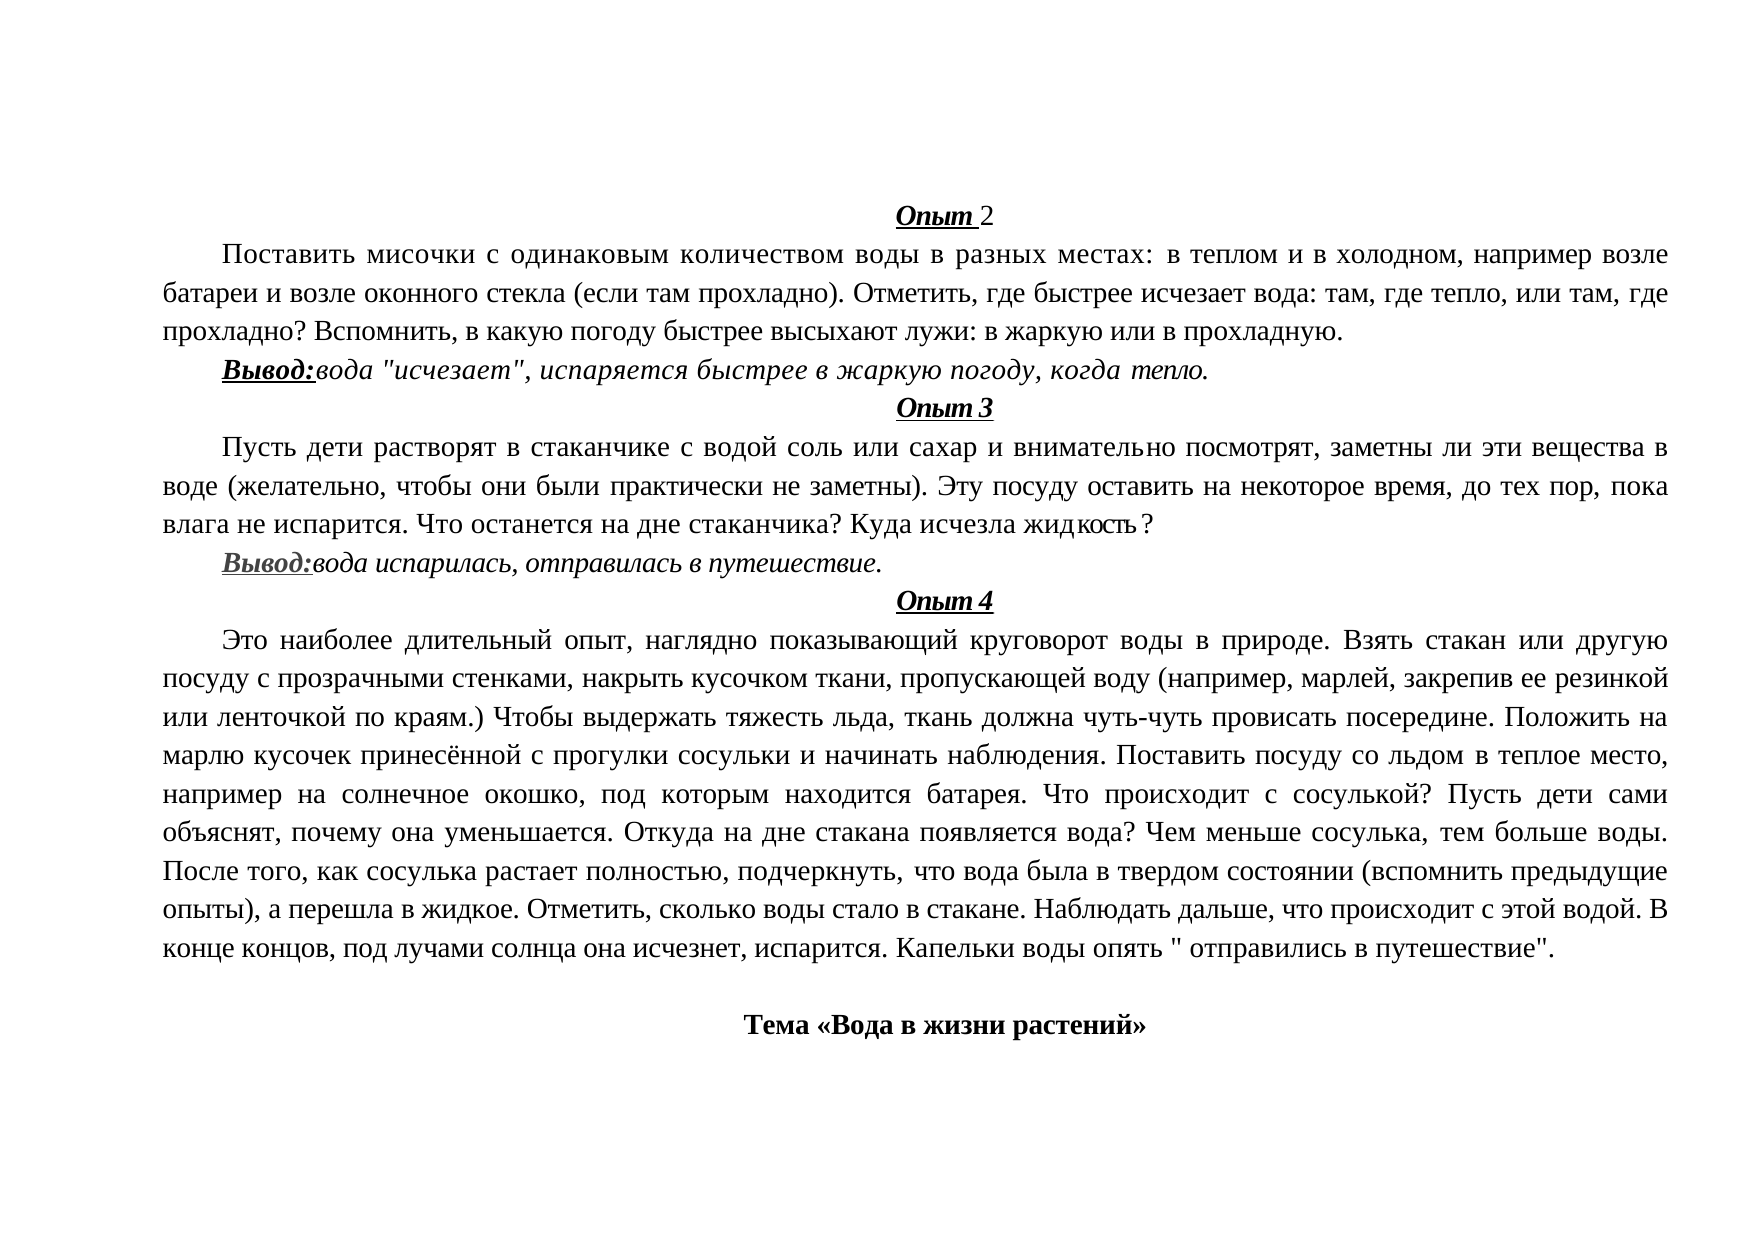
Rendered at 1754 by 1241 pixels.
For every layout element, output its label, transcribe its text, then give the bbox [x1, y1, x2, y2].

text Вывод:вода испарилась, отправилась в путешествие. [162, 545, 1668, 578]
text Вывод:вода "исчезает", испаряется быстрее в жаркую погоду, когда тепло. [162, 352, 1668, 386]
text Это наиболее длительный опыт, наглядно показывающий круговорот воды в природе. Взять стакан или другую посуду с прозрачными стенками, накрыть кусочком ткани, пропускающей воду (например, марлей, закрепив ее резинкой или ленточкой по краям.) Чтобы выдержать тяжесть льда, ткань должна чуть-чуть провисать посередине. Положить на марлю кусочек принесённой с прогулки сосульки и начинать наблюдения. Поставить посуду со льдом в теплое место, например на солнечное окошко, под которым находится батарея. Что происходит с сосулькой? Пусть дети сами объяснят, почему она уменьшается. Откуда на дне стакана появляется вода? Чем меньше сосулька, тем больше воды. После того, как сосулька растает полностью, подчеркнуть, что вода была в твердом состоянии (вспомнить предыдущие опыты), а перешла в жидкое. Отметить, сколько воды стало в стакане. Наблюдать дальше, что происходит с этой водой. В конце концов, под лучами солнца она исчезнет, испарится. Капельки воды опять " отправились в путешествие". [162, 622, 1668, 964]
text Опыт 4 [162, 583, 1668, 617]
text Опыт 3 [162, 391, 1668, 424]
text Пусть дети растворят в стаканчике с водой соль или сахар и внимательно посмотрят, заметны ли эти вещества в воде (желательно, чтобы они были практически не заметны). Эту посуду оставить на некоторое время, до тех пор, пока влага не испарится. Что останется на дне стаканчика? Куда исчезла жидкость ? [162, 429, 1668, 540]
text Опыт 2 [162, 198, 1668, 231]
text Тема «Вода в жизни растений» [162, 1007, 1668, 1041]
text Поставить мисочки с одинаковым количеством воды в разных местах: в теплом и в холодном, например возле батареи и возле оконного стекла (если там прохладно). Отметить, где быстрее исчезает вода: там, где тепло, или там, где прохладно? Вспомнить, в какую погоду быстрее высыхают лужи: в жаркую или в прохладную. [162, 236, 1668, 347]
